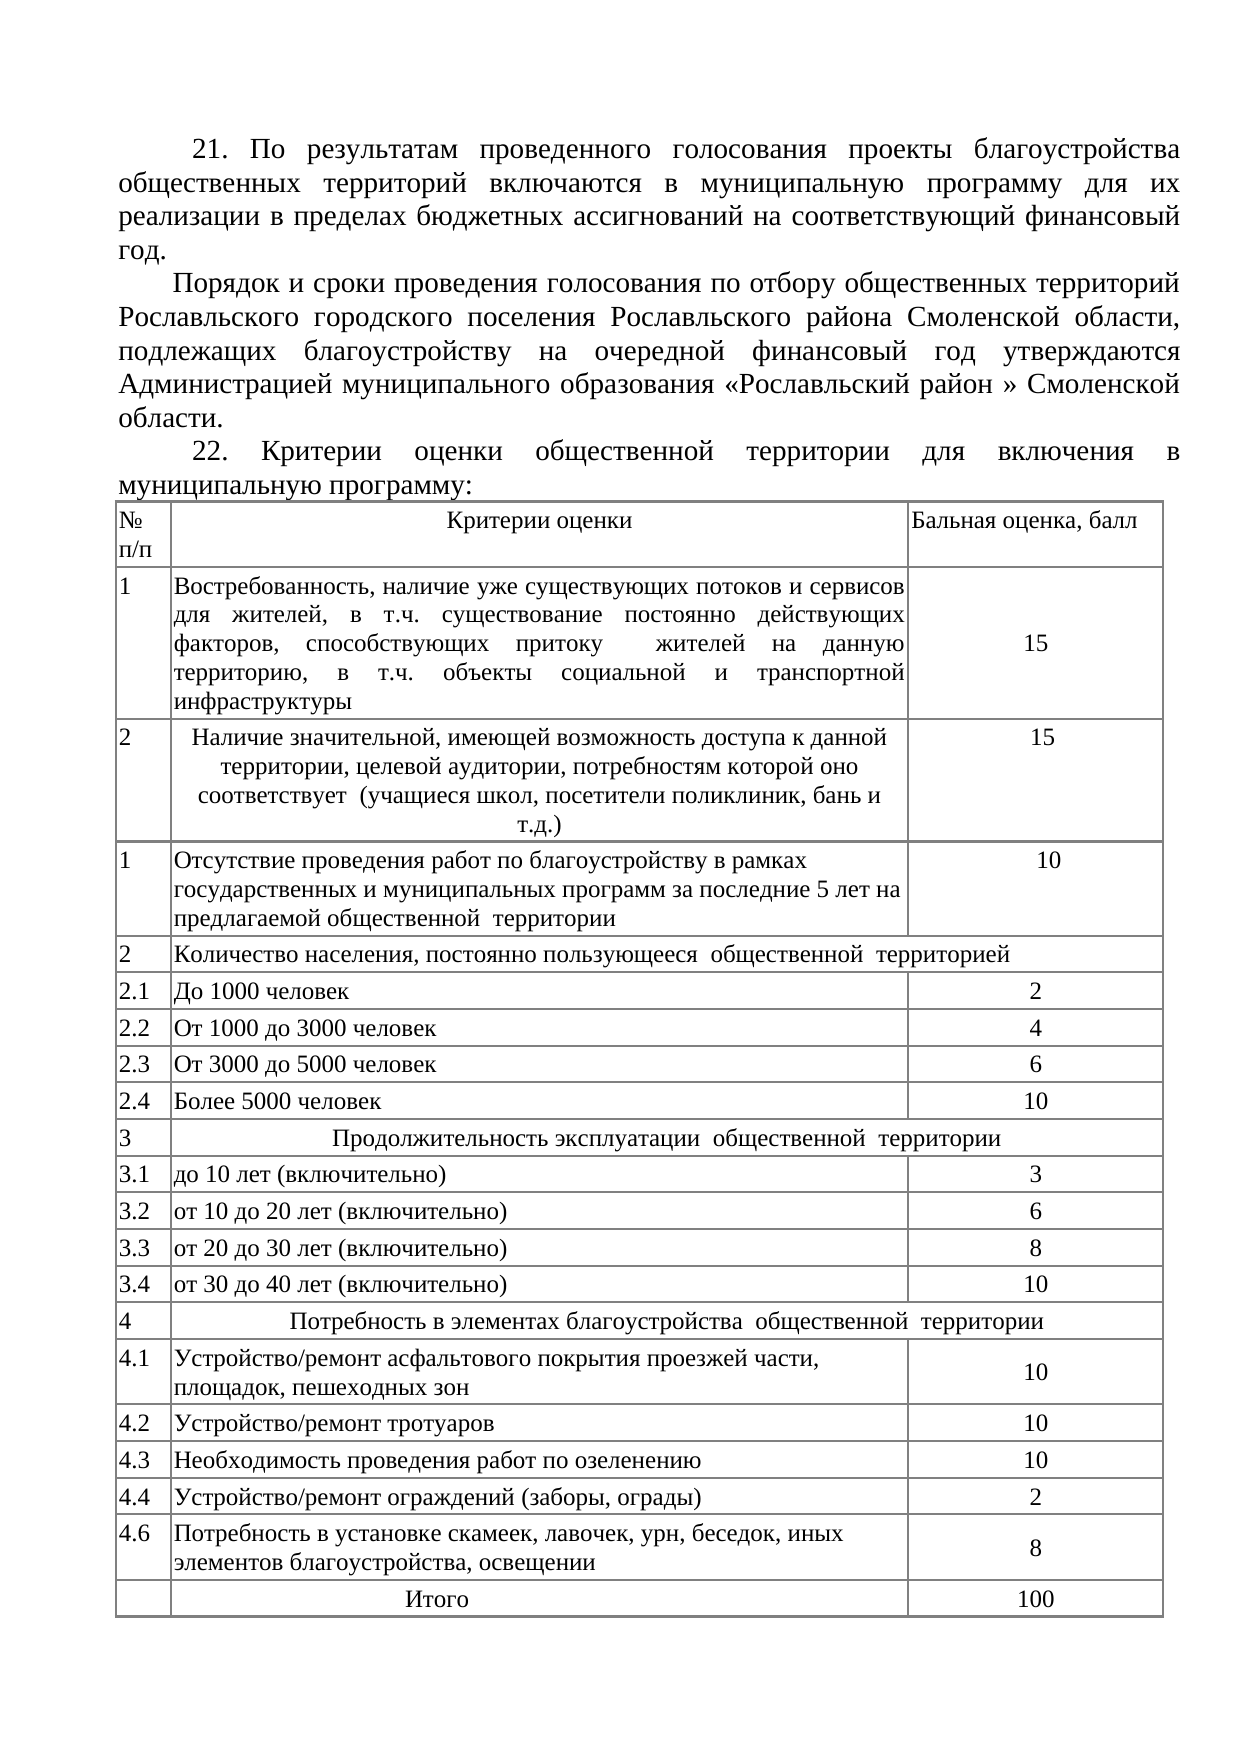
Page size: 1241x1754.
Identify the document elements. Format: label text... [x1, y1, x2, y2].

table_cell 2 [909, 1479, 1162, 1513]
table_cell 4 [909, 1010, 1162, 1044]
table_cell 100 [909, 1581, 1162, 1615]
table_header Бальная оценка, балл [909, 503, 1162, 566]
table_cell Устройство/ремонт тротуаров [172, 1405, 907, 1440]
table_cell Наличие значительной, имеющей возможность доступа к данной территории, целевой аудитории, потребностям которой оно соответствует (учащиеся школ, посетители поликлиник, бань и т.д.) [172, 720, 907, 840]
table_header Критерии оценки [172, 503, 907, 566]
table_cell Устройство/ремонт ограждений (заборы, ограды) [172, 1479, 907, 1513]
table_cell 2 [117, 937, 170, 971]
table_cell Итого [172, 1581, 907, 1615]
table_cell от 10 до 20 лет (включительно) [172, 1193, 907, 1228]
table_cell 6 [909, 1047, 1162, 1081]
table_cell 3.3 [117, 1230, 170, 1264]
table_cell 1 [117, 568, 170, 717]
table_cell Устройство/ремонт асфальтового покрытия проезжей части, площадок, пешеходных зон [172, 1340, 907, 1403]
table_cell 2.2 [117, 1010, 170, 1044]
table_cell 4.4 [117, 1479, 170, 1513]
table_cell 2 [117, 720, 170, 840]
text 22. Критерии оценки общественной территории для включения в муниципальную программу: [118, 433, 1181, 500]
table_cell 6 [909, 1193, 1162, 1228]
table_cell От 1000 до 3000 человек [172, 1010, 907, 1044]
table_cell 15 [909, 568, 1162, 717]
table_cell 15 [909, 720, 1162, 840]
table_cell Отсутствие проведения работ по благоустройству в рамках государственных и муниципальных программ за последние 5 лет на предлагаемой общественной территории [172, 843, 907, 934]
table_cell 4.3 [117, 1442, 170, 1477]
table_cell 8 [909, 1230, 1162, 1264]
table_cell 2 [909, 973, 1162, 1008]
table_cell 4.6 [117, 1515, 170, 1579]
table_cell от 20 до 30 лет (включительно) [172, 1230, 907, 1264]
table_cell 1 [117, 843, 170, 934]
table_cell 10 [909, 1405, 1162, 1440]
text 21. По результатам проведенного голосования проекты благоустройства общественных территорий включаются в муниципальную программу для их реализации в пределах бюджетных ассигнований на соответствующий финансовый год. [118, 131, 1181, 266]
table_cell 3.1 [117, 1157, 170, 1191]
table_cell 2.3 [117, 1047, 170, 1081]
table_cell Потребность в установке скамеек, лавочек, урн, беседок, иных элементов благоустройства, освещении [172, 1515, 907, 1579]
table_cell Необходимость проведения работ по озеленению [172, 1442, 907, 1477]
table_header № п/п [117, 503, 170, 566]
table_cell 2.1 [117, 973, 170, 1008]
table_cell 10 [909, 1267, 1162, 1301]
table_cell Продолжительность эксплуатации общественной территории [172, 1120, 1162, 1154]
table_cell 10 [909, 843, 1162, 934]
table_cell 4 [117, 1303, 170, 1338]
table_cell До 1000 человек [172, 973, 907, 1008]
table_cell 10 [909, 1442, 1162, 1477]
table_cell Востребованность, наличие уже существующих потоков и сервисов для жителей, в т.ч. существование постоянно действующих факторов, способствующих притоку жителей на данную территорию, в т.ч. объекты социальной и транспортной инфраструктуры [172, 568, 907, 717]
table_cell Потребность в элементах благоустройства общественной территории [172, 1303, 1162, 1338]
table_cell 3.2 [117, 1193, 170, 1228]
table_cell 10 [909, 1083, 1162, 1118]
table_cell 3.4 [117, 1267, 170, 1301]
table_cell 3 [909, 1157, 1162, 1191]
table_cell до 10 лет (включительно) [172, 1157, 907, 1191]
table_cell от 30 до 40 лет (включительно) [172, 1267, 907, 1301]
table_cell 2.4 [117, 1083, 170, 1118]
table_cell От 3000 до 5000 человек [172, 1047, 907, 1081]
table_cell 3 [117, 1120, 170, 1154]
table_cell [117, 1581, 170, 1615]
text Порядок и сроки проведения голосования по отбору общественных территорий Рославльского городского поселения Рославльского района Смоленской области, подлежащих благоустройству на очередной финансовый год утверждаются Администрацией муниципального образования «Рославльский район » Смоленской области. [118, 266, 1181, 433]
table_cell Более 5000 человек [172, 1083, 907, 1118]
table_cell Количество населения, постоянно пользующееся общественной территорией [172, 937, 1162, 971]
table_cell 10 [909, 1340, 1162, 1403]
table_cell 4.2 [117, 1405, 170, 1440]
table_cell 4.1 [117, 1340, 170, 1403]
table_cell 8 [909, 1515, 1162, 1579]
